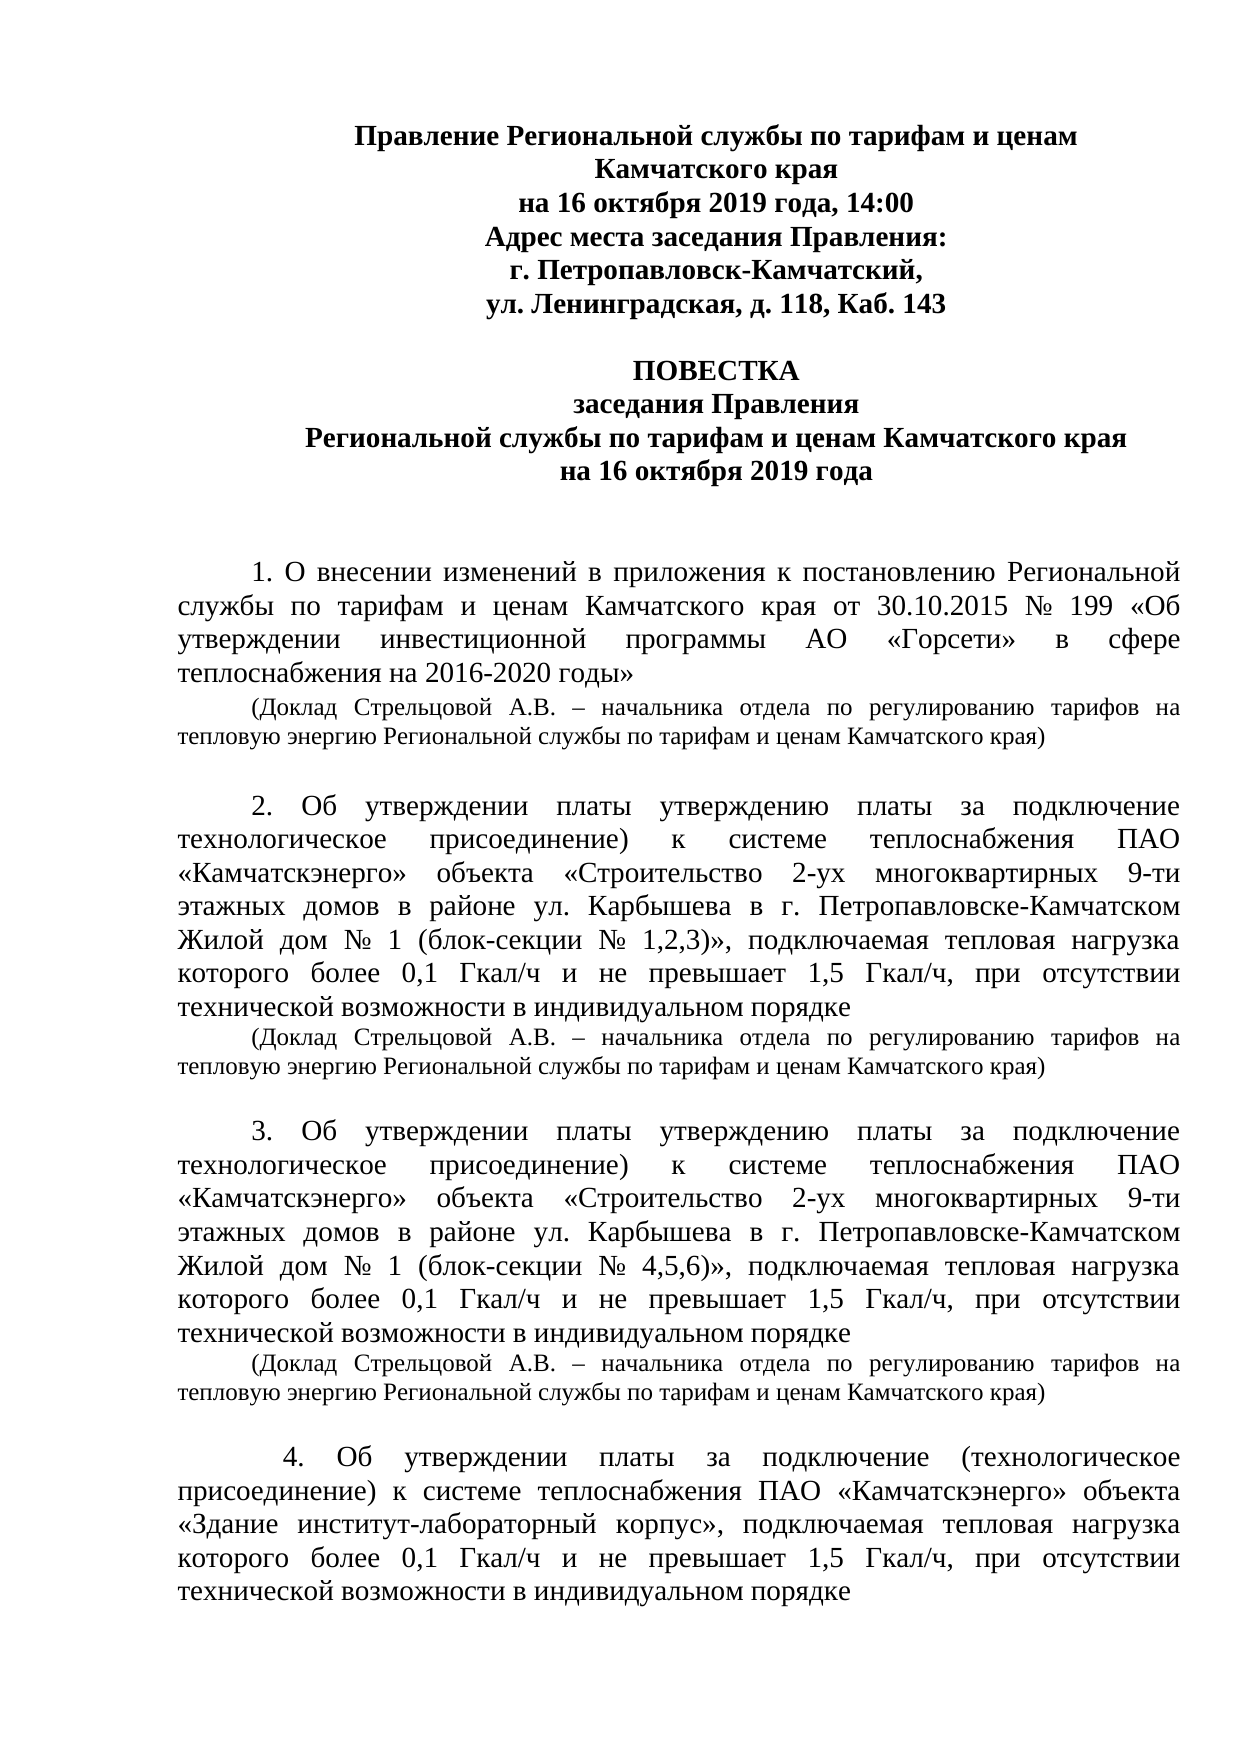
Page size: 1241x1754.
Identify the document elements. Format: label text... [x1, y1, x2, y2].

text 4. Об утверждении платы за подключение (технологическое присоединение) к системе теплоснабжения ПАО «Камчатскэнерго» объекта «Здание институт-лабораторный корпус», подключаемая тепловая нагрузка которого более 0,1 Гкал/ч и не превышает 1,5 Гкал/ч, при отсутствии технической возможности в индивидуальном порядке [177, 1439, 1181, 1607]
text 1. О внесении изменений в приложения к постановлению Региональной службы по тарифам и ценам Камчатского края от 30.10.2015 № 199 «Об утверждении инвестиционной программы АО «Горсети» в сфере теплоснабжения на 2016-2020 годы» [177, 554, 1181, 688]
text Адрес места заседания Правления: [177, 219, 1181, 252]
text заседания Правления [177, 386, 1181, 420]
text 3. Об утверждении платы утверждению платы за подключение технологическое присоединение) к системе теплоснабжения ПАО «Камчатскэнерго» объекта «Строительство 2-ух многоквартирных 9-ти этажных домов в районе ул. Карбышева в г. Петропавловске-Камчатском Жилой дом № 1 (блок-секции № 4,5,6)», подключаемая тепловая нагрузка которого более 0,1 Гкал/ч и не превышает 1,5 Гкал/ч, при отсутствии технической возможности в индивидуальном порядке [177, 1113, 1181, 1348]
text Региональной службы по тарифам и ценам Камчатского края [177, 420, 1181, 453]
text на 16 октября 2019 года [177, 453, 1181, 487]
text (Доклад Стрельцовой А.В. – начальника отдела по регулированию тарифов на тепловую энергию Региональной службы по тарифам и ценам Камчатского края) [177, 1022, 1181, 1080]
text на 16 октября 2019 года, 14:00 [177, 185, 1181, 219]
text г. Петропавловск-Камчатский, [177, 252, 1181, 286]
text (Доклад Стрельцовой А.В. – начальника отдела по регулированию тарифов на тепловую энергию Региональной службы по тарифам и ценам Камчатского края) [177, 692, 1181, 750]
text (Доклад Стрельцовой А.В. – начальника отдела по регулированию тарифов на тепловую энергию Региональной службы по тарифам и ценам Камчатского края) [177, 1348, 1181, 1406]
text 2. Об утверждении платы утверждению платы за подключение технологическое присоединение) к системе теплоснабжения ПАО «Камчатскэнерго» объекта «Строительство 2-ух многоквартирных 9-ти этажных домов в районе ул. Карбышева в г. Петропавловске-Камчатском Жилой дом № 1 (блок-секции № 1,2,3)», подключаемая тепловая нагрузка которого более 0,1 Гкал/ч и не превышает 1,5 Гкал/ч, при отсутствии технической возможности в индивидуальном порядке [177, 788, 1181, 1022]
text Правление Региональной службы по тарифам и ценам [177, 118, 1181, 152]
text Камчатского края [177, 152, 1181, 185]
text ул. Ленинградская, д. 118, Каб. 143 [177, 286, 1181, 319]
text ПОВЕСТКА [177, 353, 1181, 386]
